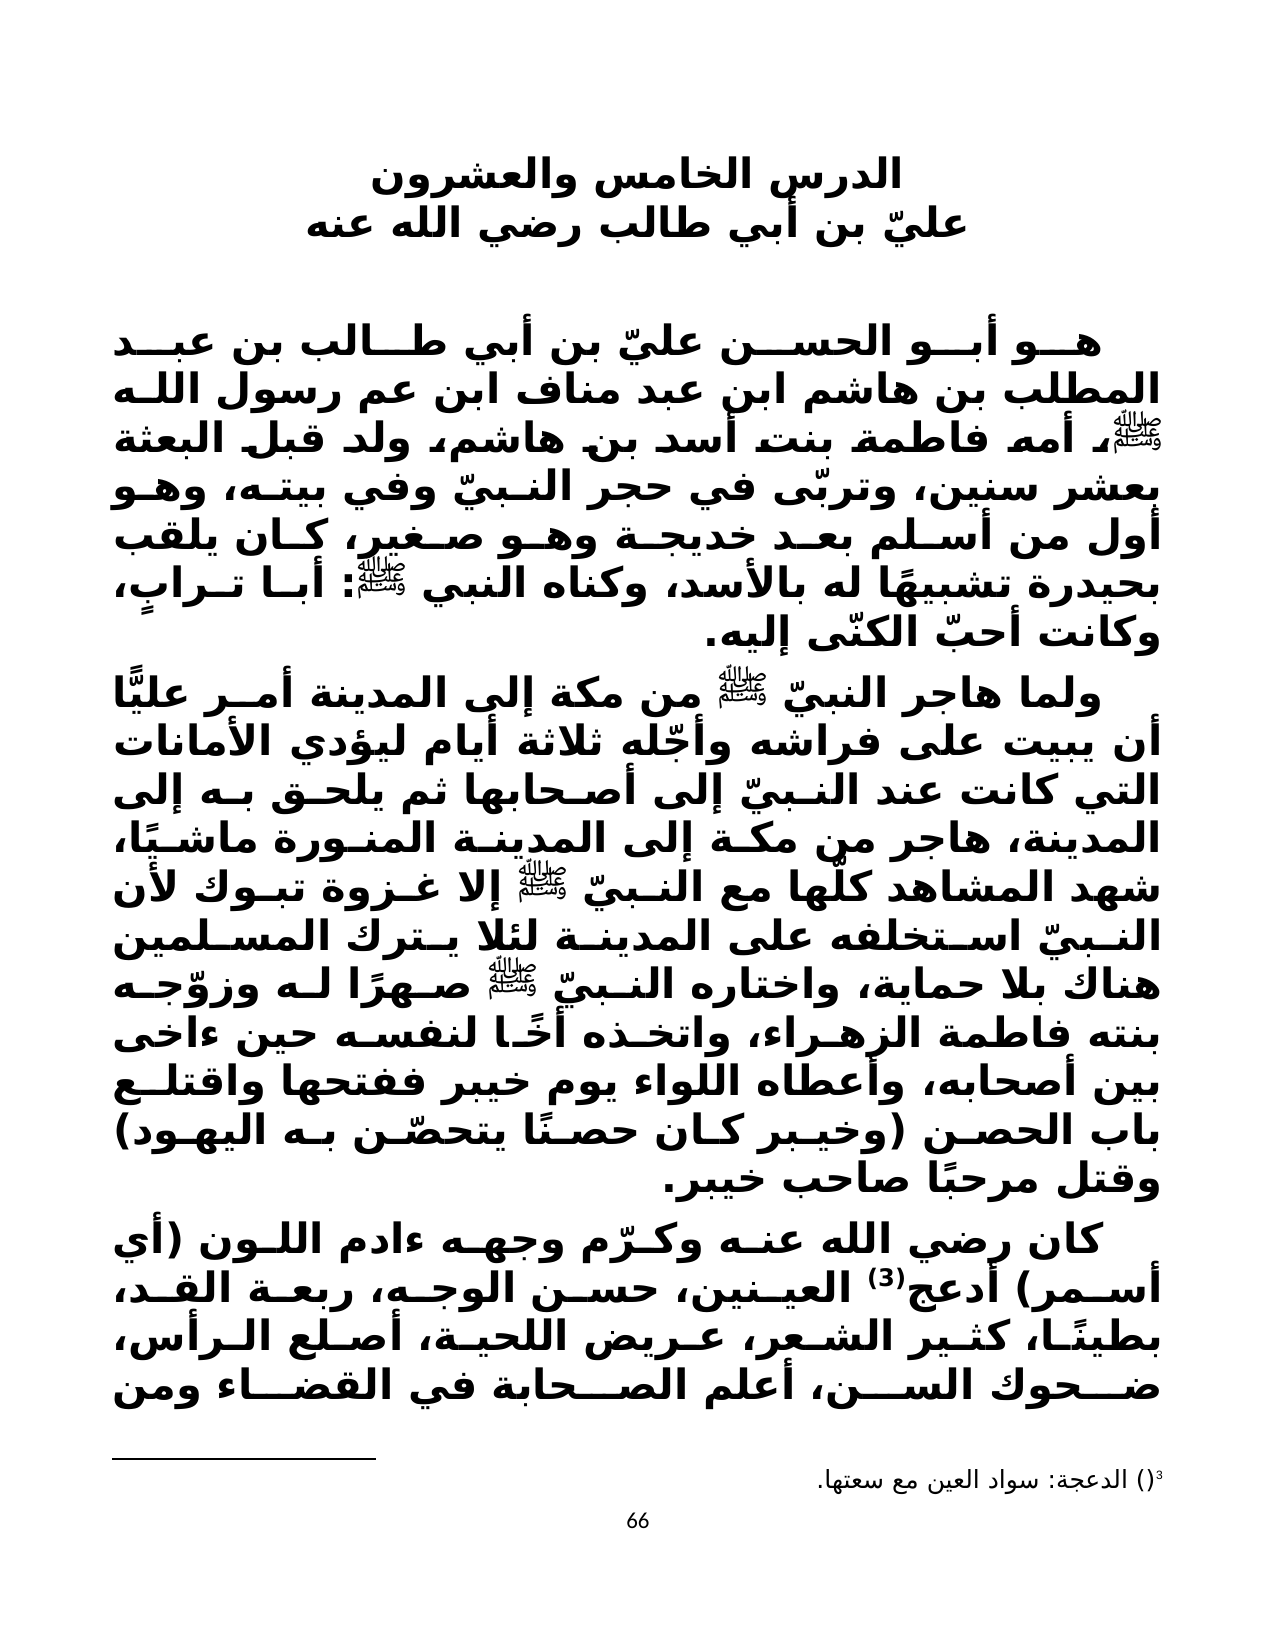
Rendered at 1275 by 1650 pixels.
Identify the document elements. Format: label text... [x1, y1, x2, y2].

text عليّ بن أبي طالب رضي الله عنه [112, 198, 1162, 247]
text ولما هاجر النبيّ ﷺ من مكة إلى المدينة أمر عليًّا أن يبيت على فراشه وأجّله ثلاثة أيام ليؤدي الأمانات التي كانت عند النبيّ إلى أصحابها ثم يلحق به إلى المدينة، هاجر من مكة إلى المدينة المنورة ماشيًا، شهد المشاهد كلّها مع النبيّ ﷺ إلا غزوة تبوك لأن النبيّ استخلفه على المدينة لئلا يترك المسلمين هناك بلا حماية، واختاره النبيّ ﷺ صهرًا له وزوّجه بنته فاطمة الزهراء، واتخذه أخًا لنفسه حين ءاخى بين أصحابه، وأعطاه اللواء يوم خيبر ففتحها واقتلع باب الحصن (وخيبر كان حصنًا يتحصّن به اليهود) وقتل مرحبًا صاحب خيبر. [112, 669, 1162, 1203]
text هو أبو الحسن عليّ بن أبي طالب بن عبد المطلب بن هاشم ابن عبد مناف ابن عم رسول الله ﷺ، أمه فاطمة بنت أسد بن هاشم، ولد قبل البعثة بعشر سنين، وتربّى في حجر النبيّ وفي بيته، وهو أول من أسلم بعد خديجة وهو صغير، كان يلقب بحيدرة تشبيهًا له بالأسد، وكناه النبي ﷺ: أبا ترابٍ، وكانت أحبّ الكنّى إليه. [112, 316, 1162, 656]
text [112, 1215, 1162, 1409]
text الدرس الخامس والعشرون [112, 150, 1162, 198]
